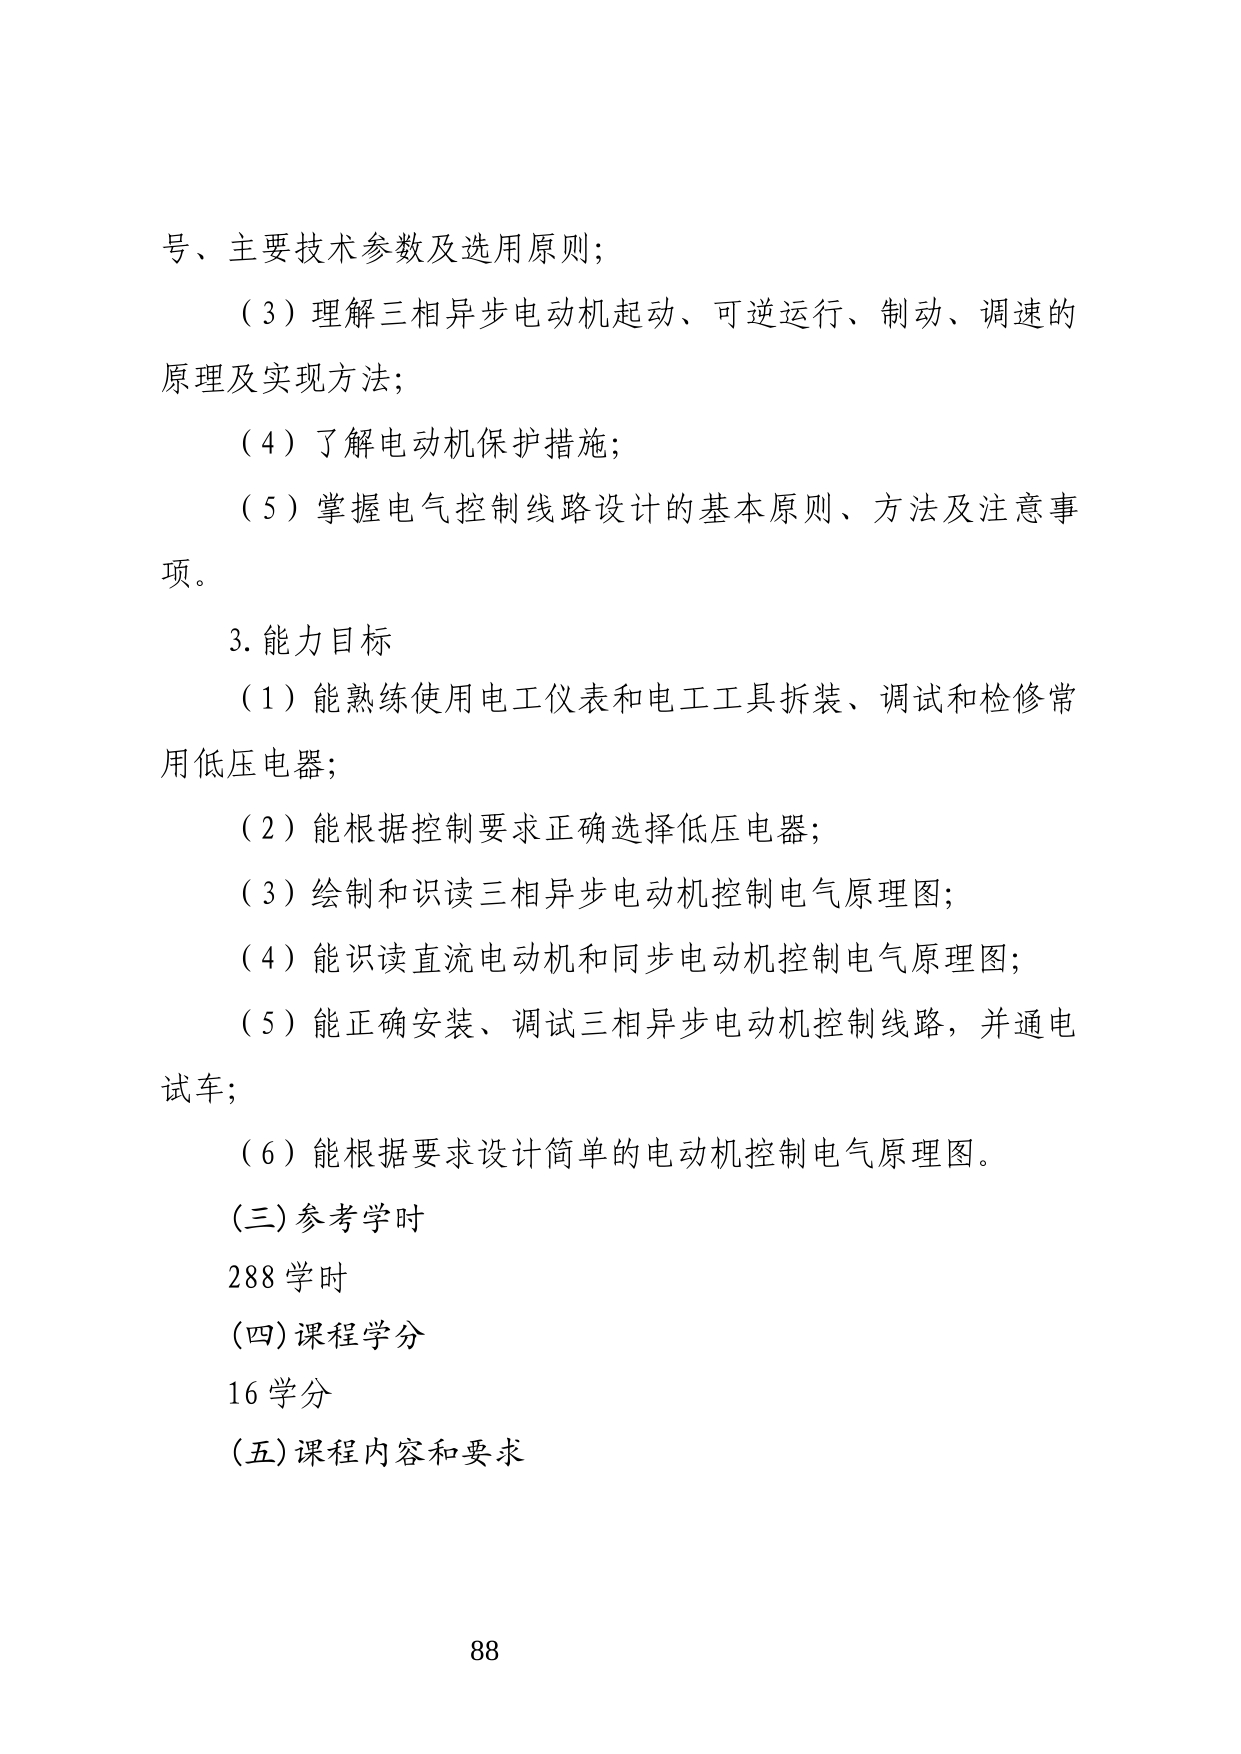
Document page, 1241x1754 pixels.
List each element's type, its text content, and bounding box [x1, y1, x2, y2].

text （5）能正确安装、调试三相异步电动机控制线路，并通电试车； [159, 989, 1081, 1119]
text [159, 214, 1081, 279]
text （3）绘制和识读三相异步电动机控制电气原理图； [159, 859, 1081, 924]
text （2）能根据控制要求正确选择低压电器； [159, 794, 1081, 859]
text 3.能力目标 [159, 604, 1081, 664]
text (三)参考学时 [159, 1184, 1081, 1242]
text （1）能熟练使用电工仪表和电工工具拆装、调试和检修常用低压电器； [159, 664, 1081, 794]
text (四)课程学分 [159, 1301, 1081, 1359]
text （4）能识读直流电动机和同步电动机控制电气原理图； [159, 924, 1081, 989]
text (五)课程内容和要求 [159, 1417, 1081, 1476]
text （4）了解电动机保护措施； [159, 409, 1081, 474]
text （5）掌握电气控制线路设计的基本原则、方法及注意事项。 [159, 474, 1081, 604]
text （3）理解三相异步电动机起动、可逆运行、制动、调速的原理及实现方法； [159, 279, 1081, 409]
text 16学分 [159, 1359, 1081, 1417]
text （6）能根据要求设计简单的电动机控制电气原理图。 [159, 1119, 1081, 1184]
text 288学时 [159, 1242, 1081, 1301]
